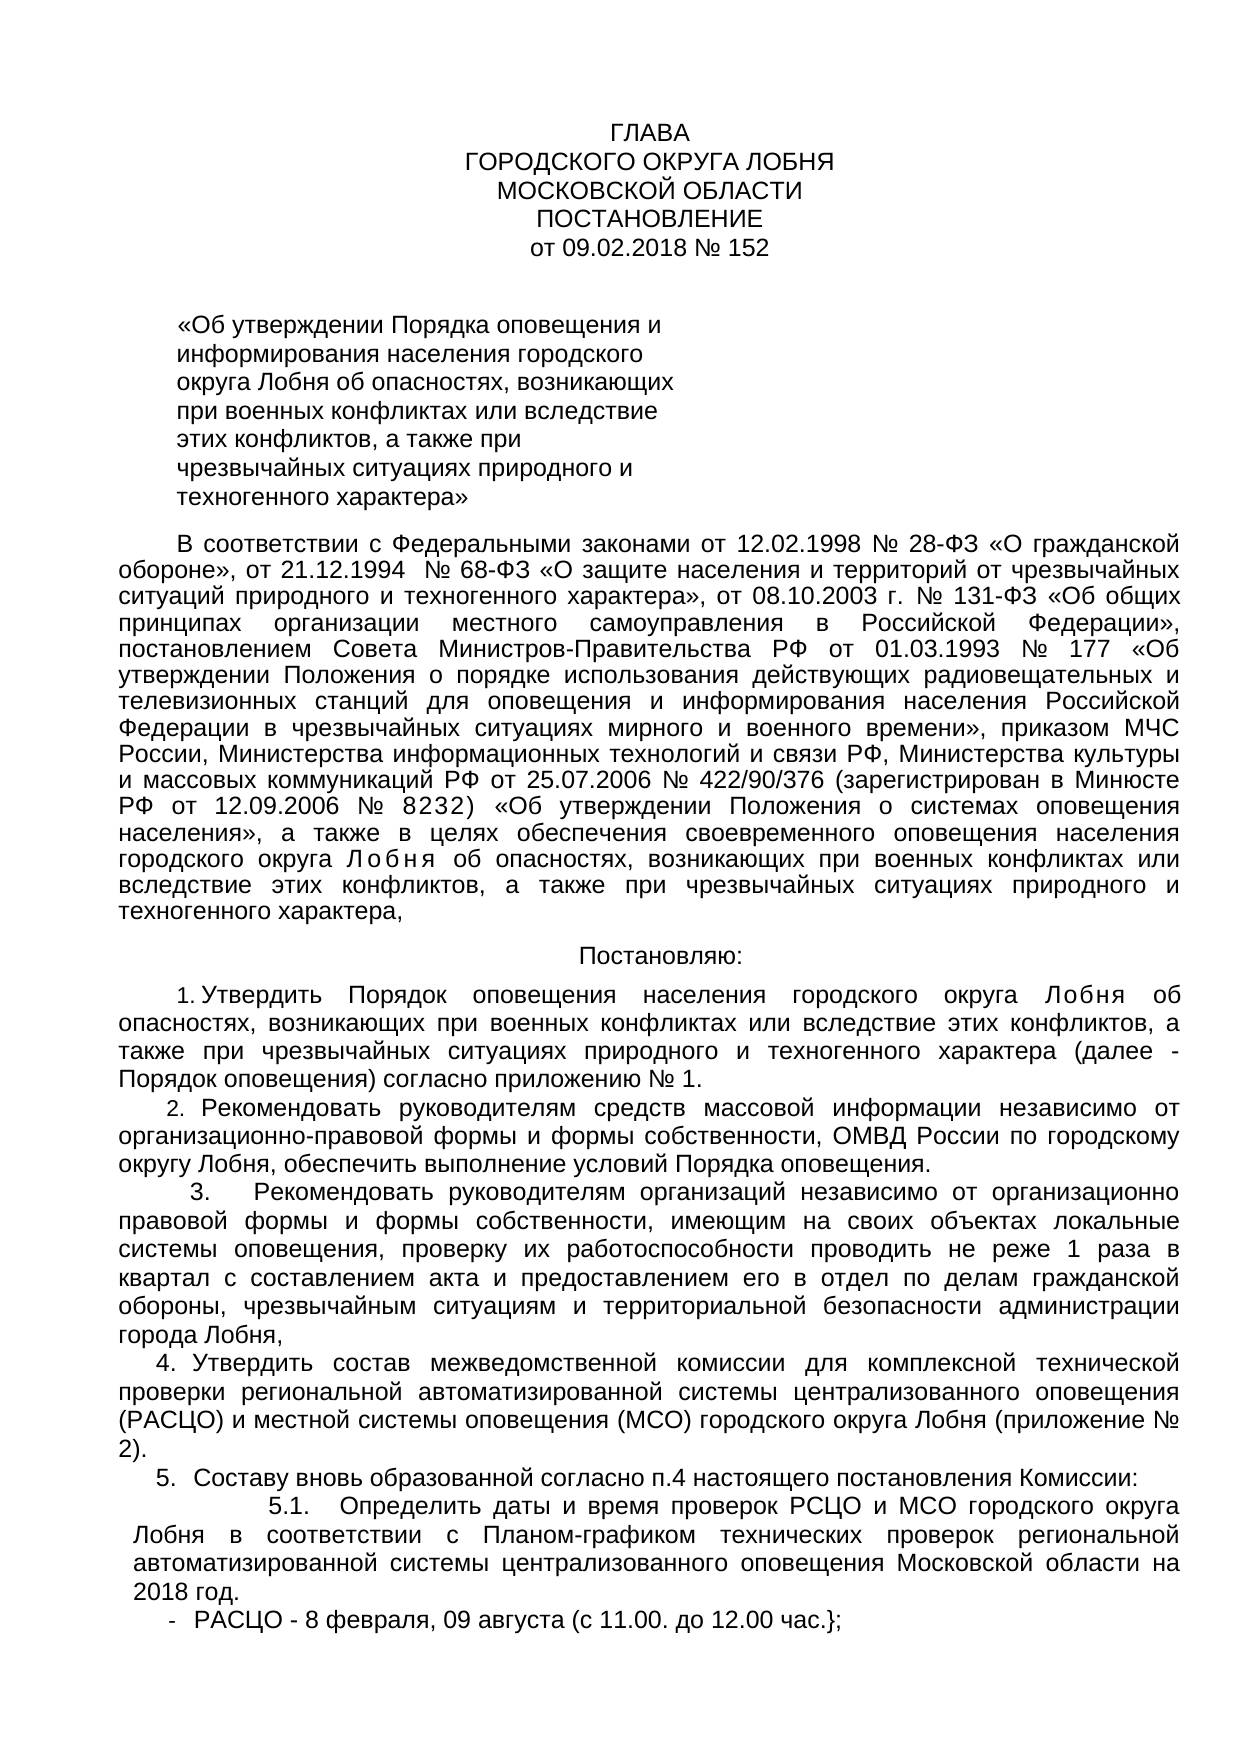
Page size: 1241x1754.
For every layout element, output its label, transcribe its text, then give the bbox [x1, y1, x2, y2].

text ГОРОДСКОГО ОКРУГА ЛОБНЯ [118, 147, 1181, 176]
text 3. Рекомендовать руководителям организаций независимо от организационно правовой формы и формы собственности, имеющим на своих объектах локальные системы оповещения, проверку их работоспособности проводить не реже 1 раза в квартал с составлением акта и предоставлением его в отдел по делам гражданской обороны, чрезвычайным ситуациям и территориальной безопасности администрации города Лобня, [118, 1178, 1181, 1349]
text МОСКОВСКОЙ ОБЛАСТИ [118, 176, 1181, 204]
text «Об утверждении Порядка оповещения и информирования населения городского округа Лобня об опасностях, возникающих при военных конфликтах или вследствие этих конфликтов, а также при чрезвычайных ситуациях природного и техногенного характера» [176, 311, 687, 511]
text ПОСТАНОВЛЕНИЕ [118, 204, 1181, 233]
text ГЛАВА [118, 118, 1181, 147]
text В соответствии с Федеральными законами от 12.02.1998 № 28-ФЗ «О гражданской обороне», от 21.12.1994 № 68-ФЗ «О защите населения и территорий от чрезвычайных ситуаций природного и техногенного характера», от 08.10.2003 г. № 131-ФЗ «Об общих принципах организации местного самоуправления в Российской Федерации», постановлением Совета Министров-Правительства РФ от 01.03.1993 № 177 «Об утверждении Положения о порядке использования действующих радиовещательных и телевизионных станций для оповещения и информирования населения Российской Федерации в чрезвычайных ситуациях мирного и военного времени», приказом МЧС России, Министерства информационных технологий и связи РФ, Министерства культуры и массовых коммуникаций РФ от 25.07.2006 № 422/90/376 (зарегистрирован в Минюсте РФ от 12.09.2006 № 8232) «Об утверждении Положения о системах оповещения населения», а также в целях обеспечения своевременного оповещения населения городского округа Лобня об опасностях, возникающих при военных конфликтах или вследствие этих конфликтов, а также при чрезвычайных ситуациях природного и техногенного характера, [118, 531, 1181, 925]
list Рекомендовать руководителям средств массовой информации независимо от организационно-правовой формы и формы собственности, ОМВД России по городскому округу Лобня, обеспечить выполнение условий Порядка оповещения. [118, 1093, 1181, 1178]
text от 09.02.2018 № 152 [118, 233, 1181, 262]
list Определить даты и время проверок РСЦО и МСО городского округа Лобня в соответствии с Планом-графиком технических проверок региональной автоматизированной системы централизованного оповещения Московской области на 2018 год. [133, 1492, 1181, 1606]
list Утвердить Порядок оповещения населения городского округа Лобня об опасностях, возникающих при военных конфликтах или вследствие этих конфликтов, а также при чрезвычайных ситуациях природного и техногенного характера (далее - Порядок оповещения) согласно приложению № 1. [118, 981, 1181, 1093]
list Утвердить состав межведомственной комиссии для комплексной технической проверки региональной автоматизированной системы централизованного оповещения (РАСЦО) и местной системы оповещения (МСО) городского округа Лобня (приложение № 2). [118, 1349, 1181, 1463]
list Составу вновь образованной согласно п.4 настоящего постановления Комиссии: [156, 1463, 1181, 1492]
list РАСЦО - 8 февраля, 09 августа (с 11.00. до 12.00 час.}; [118, 1606, 1181, 1634]
text Постановляю: [578, 946, 1181, 969]
